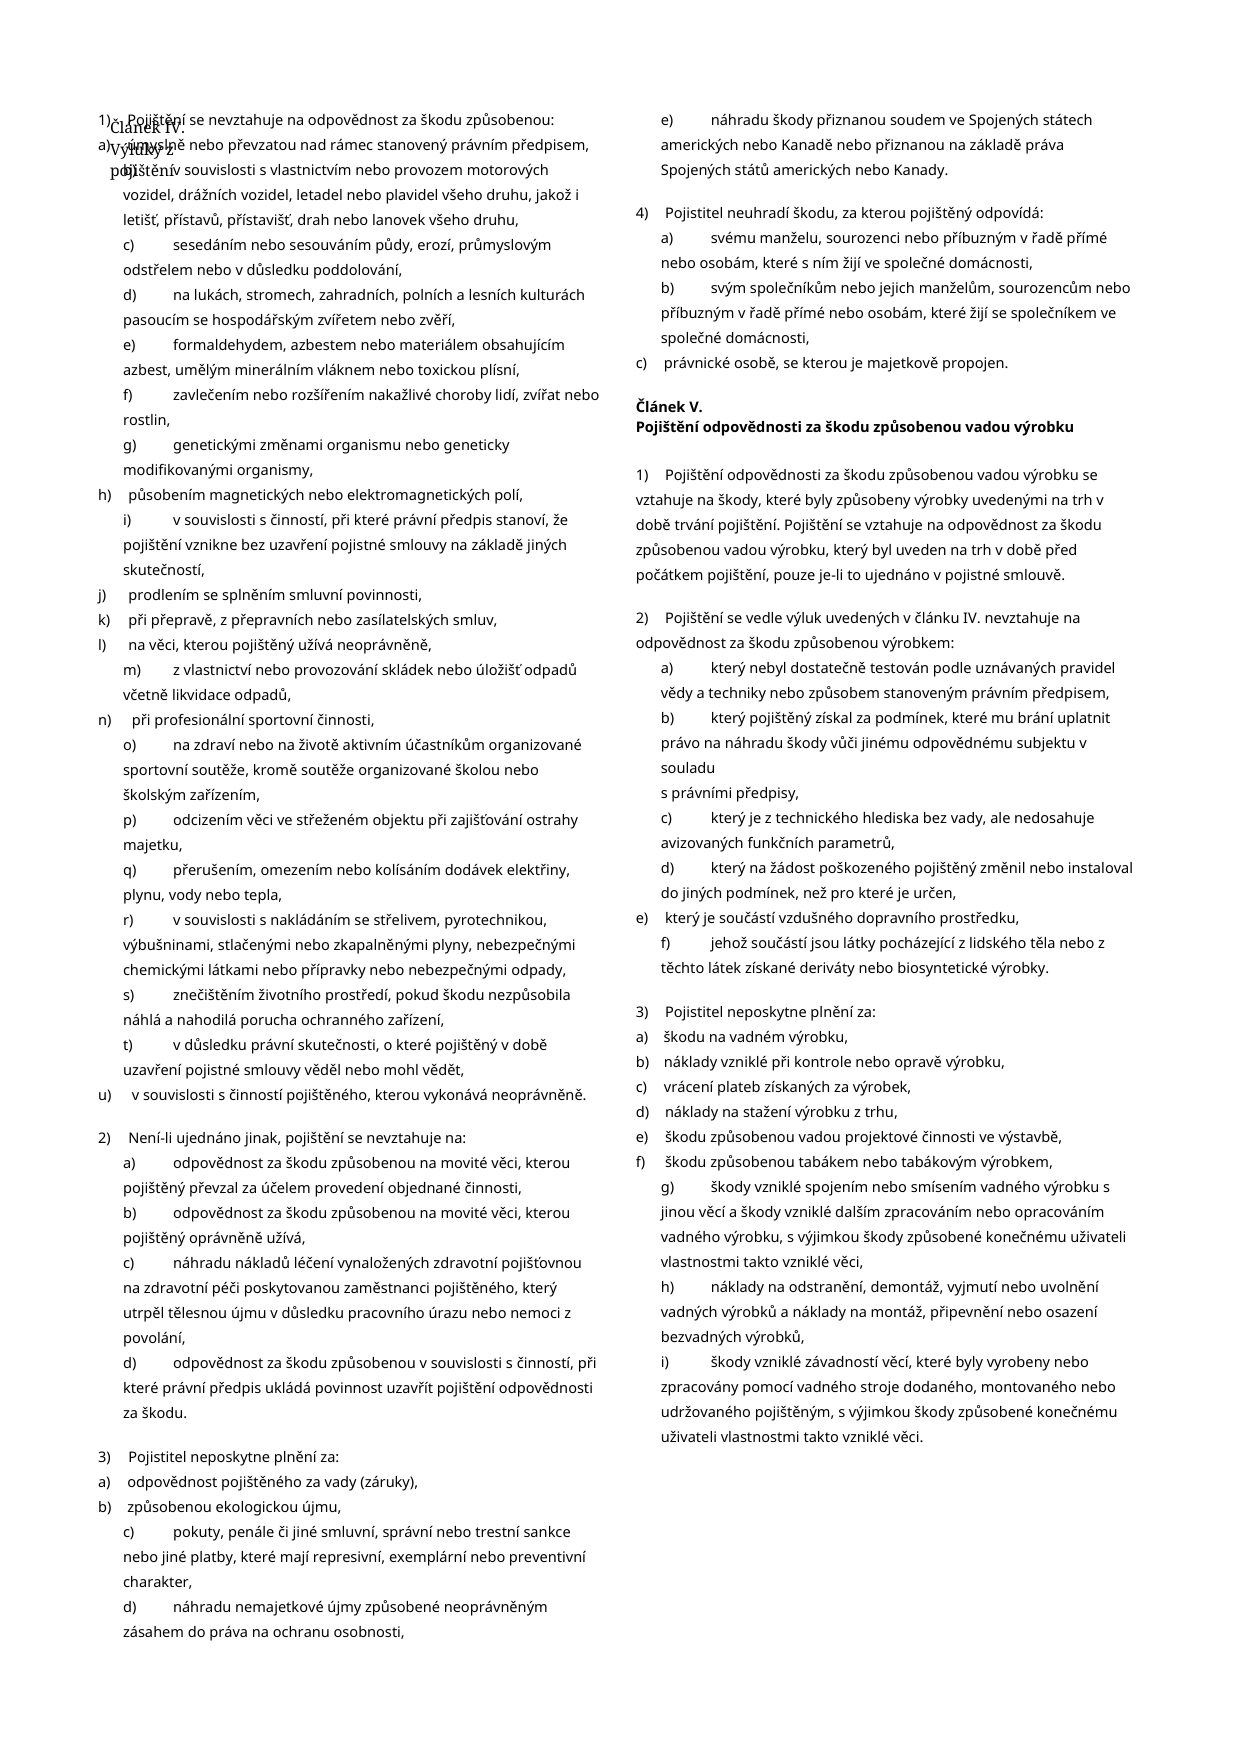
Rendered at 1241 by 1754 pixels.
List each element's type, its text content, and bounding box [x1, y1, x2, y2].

list v souvislosti s činností pojištěného, kterou vykonává neoprávněně. [98, 1080, 600, 1105]
list formaldehydem, azbestem nebo materiálem obsahujícím azbest, umělým minerálním vláknem nebo toxickou plísní, [123, 330, 600, 380]
list který je z technického hlediska bez vady, ale nedosahuje avizovaných funkčních parametrů, [661, 804, 1137, 854]
text Pojištění odpovědnosti za škodu způsobenou vadou výrobku [636, 421, 1137, 436]
list přerušením, omezením nebo kolísáním dodávek elektřiny, plynu, vody nebo tepla, [123, 855, 600, 905]
list působením magnetických nebo elektromagnetických polí, [98, 480, 600, 505]
list zavlečením nebo rozšířením nakažlivé choroby lidí, zvířat nebo rostlin, [123, 380, 600, 430]
list který nebyl dostatečně testován podle uznávaných pravidel vědy a techniky nebo způsobem stanoveným právním předpisem, [661, 654, 1137, 704]
list v souvislosti s činností, při které právní předpis stanoví, že pojištění vznikne bez uzavření pojistné smlouvy na základě jiných skutečností, [123, 505, 600, 580]
list náklady na odstranění, demontáž, vyjmutí nebo uvolnění vadných výrobků a náklady na montáž, připevnění nebo osazení bezvadných výrobků, [661, 1272, 1137, 1347]
list na lukách, stromech, zahradních, polních a lesních kulturách pasoucím se hospodářským zvířetem nebo zvěří, [123, 280, 600, 330]
list který je součástí vzdušného dopravního prostředku, [636, 904, 1137, 929]
list sesedáním nebo sesouváním půdy, erozí, průmyslovým odstřelem nebo v důsledku poddolování, [123, 230, 600, 280]
list škodu na vadném výrobku, [636, 1022, 1137, 1047]
list v souvislosti s vlastnictvím nebo provozem motorových vozidel, drážních vozidel, letadel nebo plavidel všeho druhu, jakož i letišť, přístavů, přístavišť, drah nebo lanovek všeho druhu, [123, 155, 600, 230]
list náklady vzniklé při kontrole nebo opravě výrobku, [636, 1047, 1137, 1072]
list Není-li ujednáno jinak, pojištění se nevztahuje na: [98, 1124, 600, 1149]
list v důsledku právní skutečnosti, o které pojištěný v době uzavření pojistné smlouvy věděl nebo mohl vědět, [123, 1030, 600, 1080]
list který na žádost poškozeného pojištěný změnil nebo instaloval do jiných podmínek, než pro které je určen, [661, 854, 1137, 904]
list Pojistitel neposkytne plnění za: [98, 1442, 600, 1467]
list na zdraví nebo na životě aktivním účastníkům organizované sportovní soutěže, kromě soutěže organizované školou nebo školským zařízením, [123, 730, 600, 805]
list Pojištění odpovědnosti za škodu způsobenou vadou výrobku se vztahuje na škody, které byly způsobeny výrobky uvedenými na trh v době trvání pojištění. Pojištění se vztahuje na odpovědnost za škodu způsobenou vadou výrobku, který byl uveden na trh v době před počátkem pojištění, pouze je-li to ujednáno v pojistné smlouvě. [636, 460, 1137, 585]
list škodu způsobenou tabákem nebo tabákovým výrobkem, [636, 1147, 1137, 1172]
list prodlením se splněním smluvní povinnosti, [98, 580, 600, 605]
list při profesionální sportovní činnosti, [98, 705, 600, 730]
list Pojištění se vedle výluk uvedených v článku IV. nevztahuje na odpovědnost za škodu způsobenou výrobkem: [636, 604, 1137, 654]
text Článek V. [636, 401, 1137, 415]
list škody vzniklé spojením nebo smísením vadného výrobku s jinou věcí a škody vzniklé dalším zpracováním nebo opracováním vadného výrobku, s výjimkou škody způsobené konečnému uživateli vlastnostmi takto vzniklé věci, [661, 1172, 1137, 1272]
list náhradu nemajetkové újmy způsobené neoprávněným zásahem do práva na ochranu osobnosti, [123, 1592, 600, 1642]
list odcizením věci ve střeženém objektu při zajišťování ostrahy majetku, [123, 805, 600, 855]
list pokuty, penále či jiné smluvní, správní nebo trestní sankce nebo jiné platby, které mají represivní, exemplární nebo preventivní charakter, [123, 1517, 600, 1592]
list náhradu nákladů léčení vynaložených zdravotní pojišťovnou na zdravotní péči poskytovanou zaměstnanci pojištěného, který utrpěl tělesnou újmu v důsledku pracovního úrazu nebo nemoci z povolání, [123, 1249, 600, 1349]
text s právními předpisy, [661, 779, 1137, 804]
list při přepravě, z přepravních nebo zasílatelských smluv, [98, 605, 600, 630]
list Pojištění se nevztahuje na odpovědnost za škodu způsobenou: [98, 105, 600, 130]
list svému manželu, sourozenci nebo příbuzným v řadě přímé nebo osobám, které s ním žijí ve společné domácnosti, [661, 224, 1137, 274]
list odpovědnost pojištěného za vady (záruky), [98, 1467, 600, 1492]
list v souvislosti s nakládáním se střelivem, pyrotechnikou, výbušninami, stlačenými nebo zkapalněnými plyny, nebezpečnými chemickými látkami nebo přípravky nebo nebezpečnými odpady, [123, 905, 600, 980]
list škodu způsobenou vadou projektové činnosti ve výstavbě, [636, 1122, 1137, 1147]
list úmyslně nebo převzatou nad rámec stanovený právním předpisem, [98, 130, 600, 155]
list který pojištěný získal za podmínek, které mu brání uplatnit právo na náhradu škody vůči jinému odpovědnému subjektu v souladu [661, 704, 1137, 779]
list jehož součástí jsou látky pocházející z lidského těla nebo z těchto látek získané deriváty nebo biosyntetické výrobky. [661, 929, 1137, 979]
list náhradu škody přiznanou soudem ve Spojených státech amerických nebo Kanadě nebo přiznanou na základě práva Spojených států amerických nebo Kanady. [661, 105, 1137, 180]
list Pojistitel neposkytne plnění za: [636, 997, 1137, 1022]
list způsobenou ekologickou újmu, [98, 1492, 600, 1517]
list znečištěním životního prostředí, pokud škodu nezpůsobila náhlá a nahodilá porucha ochranného zařízení, [123, 980, 600, 1030]
list právnické osobě, se kterou je majetkově propojen. [636, 349, 1137, 374]
list odpovědnost za škodu způsobenou v souvislosti s činností, při které právní předpis ukládá povinnost uzavřít pojištění odpovědnosti za škodu. [123, 1349, 600, 1424]
list vrácení plateb získaných za výrobek, [636, 1072, 1137, 1097]
list genetickými změnami organismu nebo geneticky modifikovanými organismy, [123, 430, 600, 480]
list náklady na stažení výrobku z trhu, [636, 1097, 1137, 1122]
list odpovědnost za škodu způsobenou na movité věci, kterou pojištěný převzal za účelem provedení objednané činnosti, [123, 1149, 600, 1199]
list z vlastnictví nebo provozování skládek nebo úložišť odpadů včetně likvidace odpadů, [123, 655, 600, 705]
list Pojistitel neuhradí škodu, za kterou pojištěný odpovídá: [636, 199, 1137, 224]
list svým společníkům nebo jejich manželům, sourozencům nebo příbuzným v řadě přímé nebo osobám, které žijí se společníkem ve společné domácnosti, [661, 274, 1137, 349]
list na věci, kterou pojištěný užívá neoprávněně, [98, 630, 600, 655]
list odpovědnost za škodu způsobenou na movité věci, kterou pojištěný oprávněně užívá, [123, 1199, 600, 1249]
list škody vzniklé závadností věcí, které byly vyrobeny nebo zpracovány pomocí vadného stroje dodaného, montovaného nebo udržovaného pojištěným, s výjimkou škody způsobené konečnému uživateli vlastnostmi takto vzniklé věci. [661, 1347, 1137, 1447]
